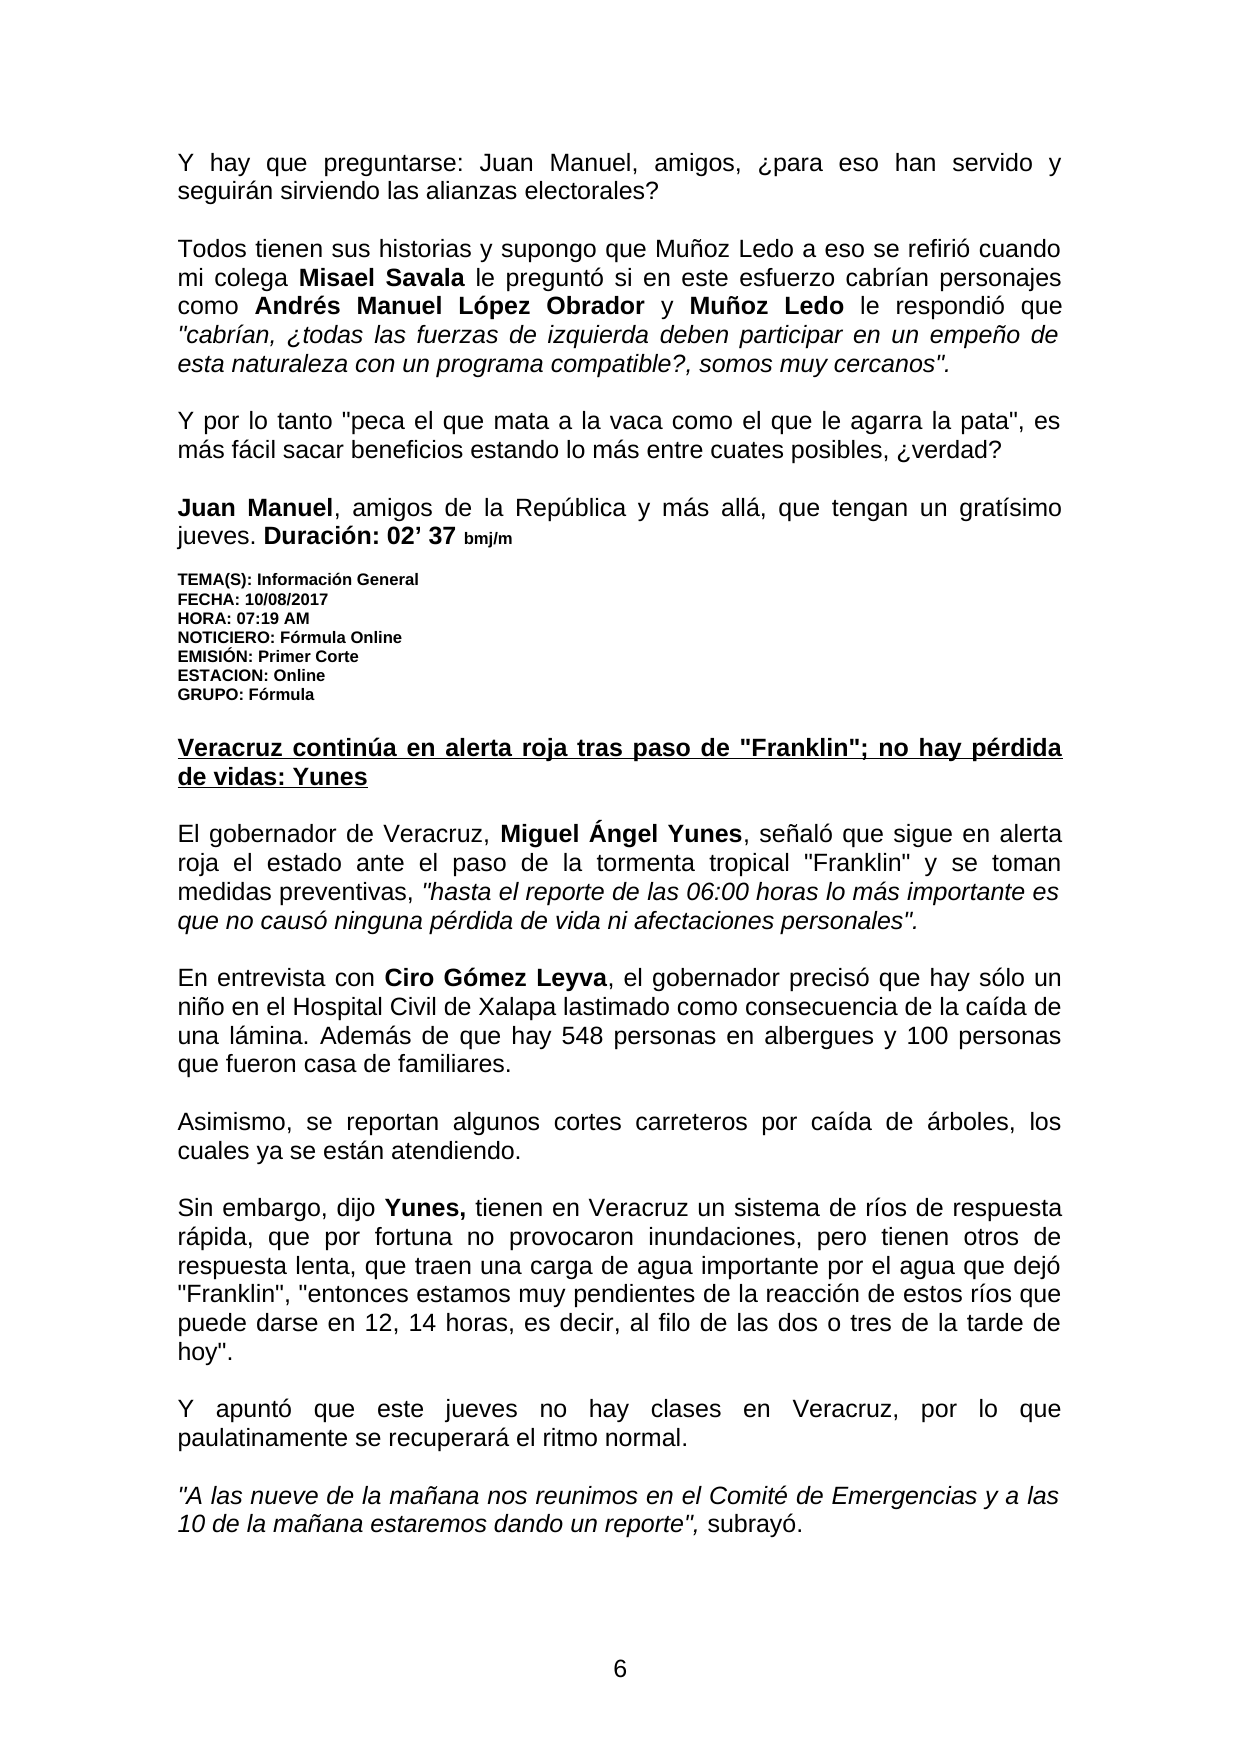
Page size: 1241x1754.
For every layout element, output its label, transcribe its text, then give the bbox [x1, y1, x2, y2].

text En entrevista con Ciro Gómez Leyva, el gobernador precisó que hay sólo un niño en el Hospital Civil de Xalapa lastimado como consecuencia de la caída de una lámina. Además de que hay 548 personas en albergues y 100 personas que fueron casa de familiares. [177, 963, 1063, 1078]
text Y por lo tanto "peca el que mata a la vaca como el que le agarra la pata", es más fácil sacar beneficios estando lo más entre cuates posibles, ¿verdad? [177, 406, 1063, 464]
text TEMA(S): Información General [177, 570, 1063, 589]
text Todos tienen sus historias y supongo que Muñoz Ledo a eso se refirió cuando mi colega Misael Savala le preguntó si en este esfuerzo cabrían personajes como Andrés Manuel López Obrador y Muñoz Ledo le respondió que "cabrían, ¿todas las fuerzas de izquierda deben participar en un empeño de esta naturaleza con un programa compatible?, somos muy cercanos". [177, 234, 1063, 378]
text NOTICIERO: Fórmula Online [177, 628, 1063, 647]
text GRUPO: Fórmula [177, 685, 1063, 704]
text "A las nueve de la mañana nos reunimos en el Comité de Emergencias y a las 10 de la mañana estaremos dando un reporte", subrayó. [177, 1481, 1063, 1538]
text Veracruz continúa en alerta roja tras paso de "Franklin"; no hay pérdida de vidas: Yunes [177, 759, 1063, 791]
text Asimismo, se reportan algunos cortes carreteros por caída de árboles, los cuales ya se están atendiendo. [177, 1107, 1063, 1164]
text Sin embargo, dijo Yunes, tienen en Veracruz un sistema de ríos de respuesta rápida, que por fortuna no provocaron inundaciones, pero tienen otros de respuesta lenta, que traen una carga de agua importante por el agua que dejó "Franklin", "entonces estamos muy pendientes de la reacción de estos ríos que puede darse en 12, 14 horas, es decir, al filo de las dos o tres de la tarde de hoy". [177, 1193, 1063, 1366]
text EMISIÓN: Primer Corte [177, 647, 1063, 666]
text FECHA: 10/08/2017 [177, 589, 1063, 608]
text Veracruz continúa en alerta roja tras paso de "Franklin"; no hay pérdida de vidas: Yunes [177, 733, 1063, 758]
text El gobernador de Veracruz, Miguel Ángel Yunes, señaló que sigue en alerta roja el estado ante el paso de la tormenta tropical "Franklin" y se toman medidas preventivas, "hasta el reporte de las 06:00 horas lo más importante es que no causó ninguna pérdida de vida ni afectaciones personales". [177, 819, 1063, 934]
text Juan Manuel, amigos de la República y más allá, que tengan un gratísimo jueves. Duración: 02’ 37 bmj/m [177, 493, 1063, 550]
text Y apuntó que este jueves no hay clases en Veracruz, por lo que paulatinamente se recuperará el ritmo normal. [177, 1394, 1063, 1452]
text Y hay que preguntarse: Juan Manuel, amigos, ¿para eso han servido y seguirán sirviendo las alianzas electorales? [177, 148, 1063, 205]
text HORA: 07:19 AM [177, 608, 1063, 628]
text ESTACION: Online [177, 666, 1063, 685]
